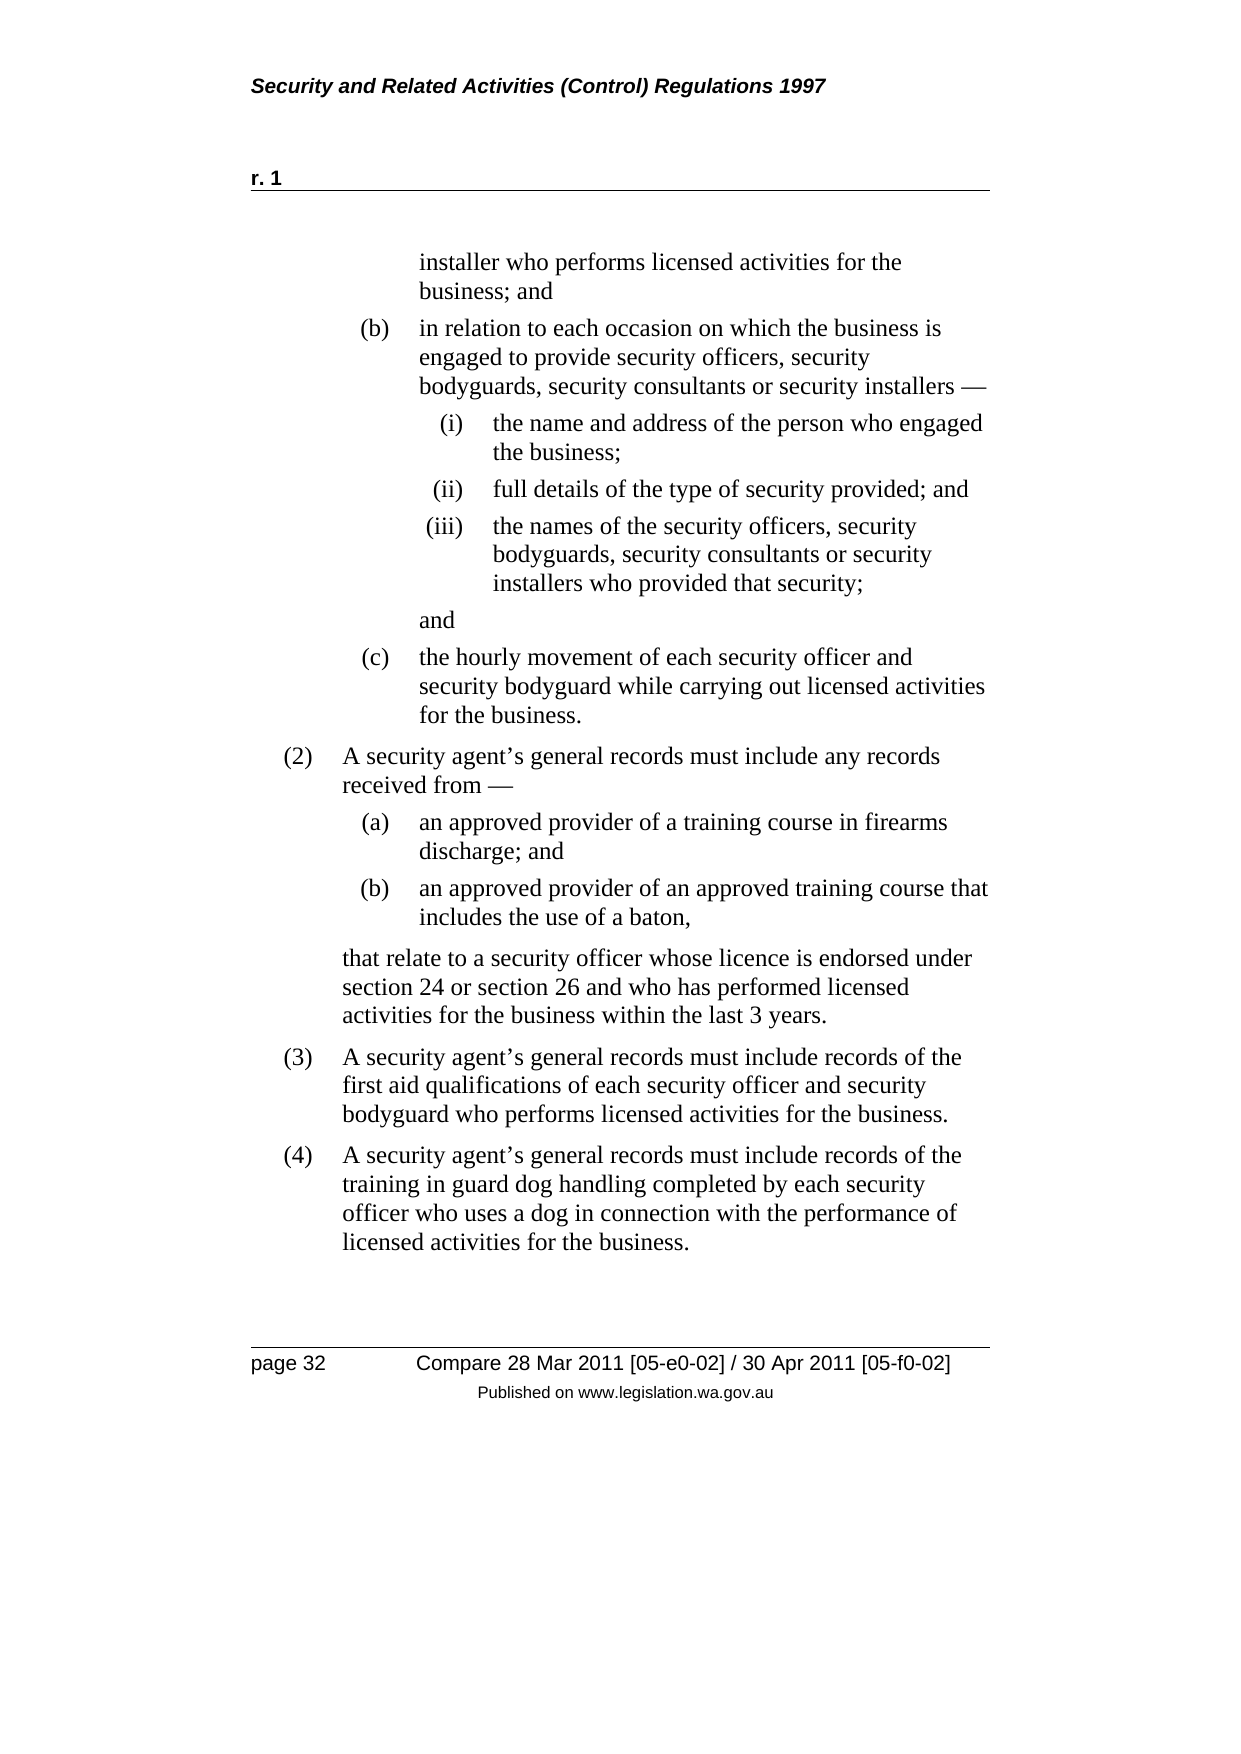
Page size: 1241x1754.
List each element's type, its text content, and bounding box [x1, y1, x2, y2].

text (3) A security agent’s general records must include records of the first aid qualifications of each security officer and security bodyguard who performs licensed activities for the business. [251, 1042, 990, 1128]
text (iii) the names of the security officers, security bodyguards, security consultants or security installers who provided that security; [251, 511, 990, 597]
text (b) an approved provider of an approved training course that includes the use of a baton, [251, 873, 990, 930]
text (b) in relation to each occasion on which the business is engaged to provide security officers, security bodyguards, security consultants or security installers — [251, 313, 990, 399]
text and [251, 605, 990, 634]
text (c) the hourly movement of each security officer and security bodyguard while carrying out licensed activities for the business. [251, 642, 990, 729]
text (4) A security agent’s general records must include records of the training in guard dog handling completed by each security officer who uses a dog in connection with the performance of licensed activities for the business. [251, 1140, 990, 1255]
text (2) A security agent’s general records must include any records received from — [251, 741, 990, 799]
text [251, 247, 990, 305]
text that relate to a security officer whose licence is endorsed under section 24 or section 26 and who has performed licensed activities for the business within the last 3 years. [251, 943, 990, 1029]
text (i) the name and address of the person who engaged the business; [251, 408, 990, 465]
text (ii) full details of the type of security provided; and [251, 474, 990, 502]
text (a) an approved provider of a training course in firearms discharge; and [251, 807, 990, 864]
